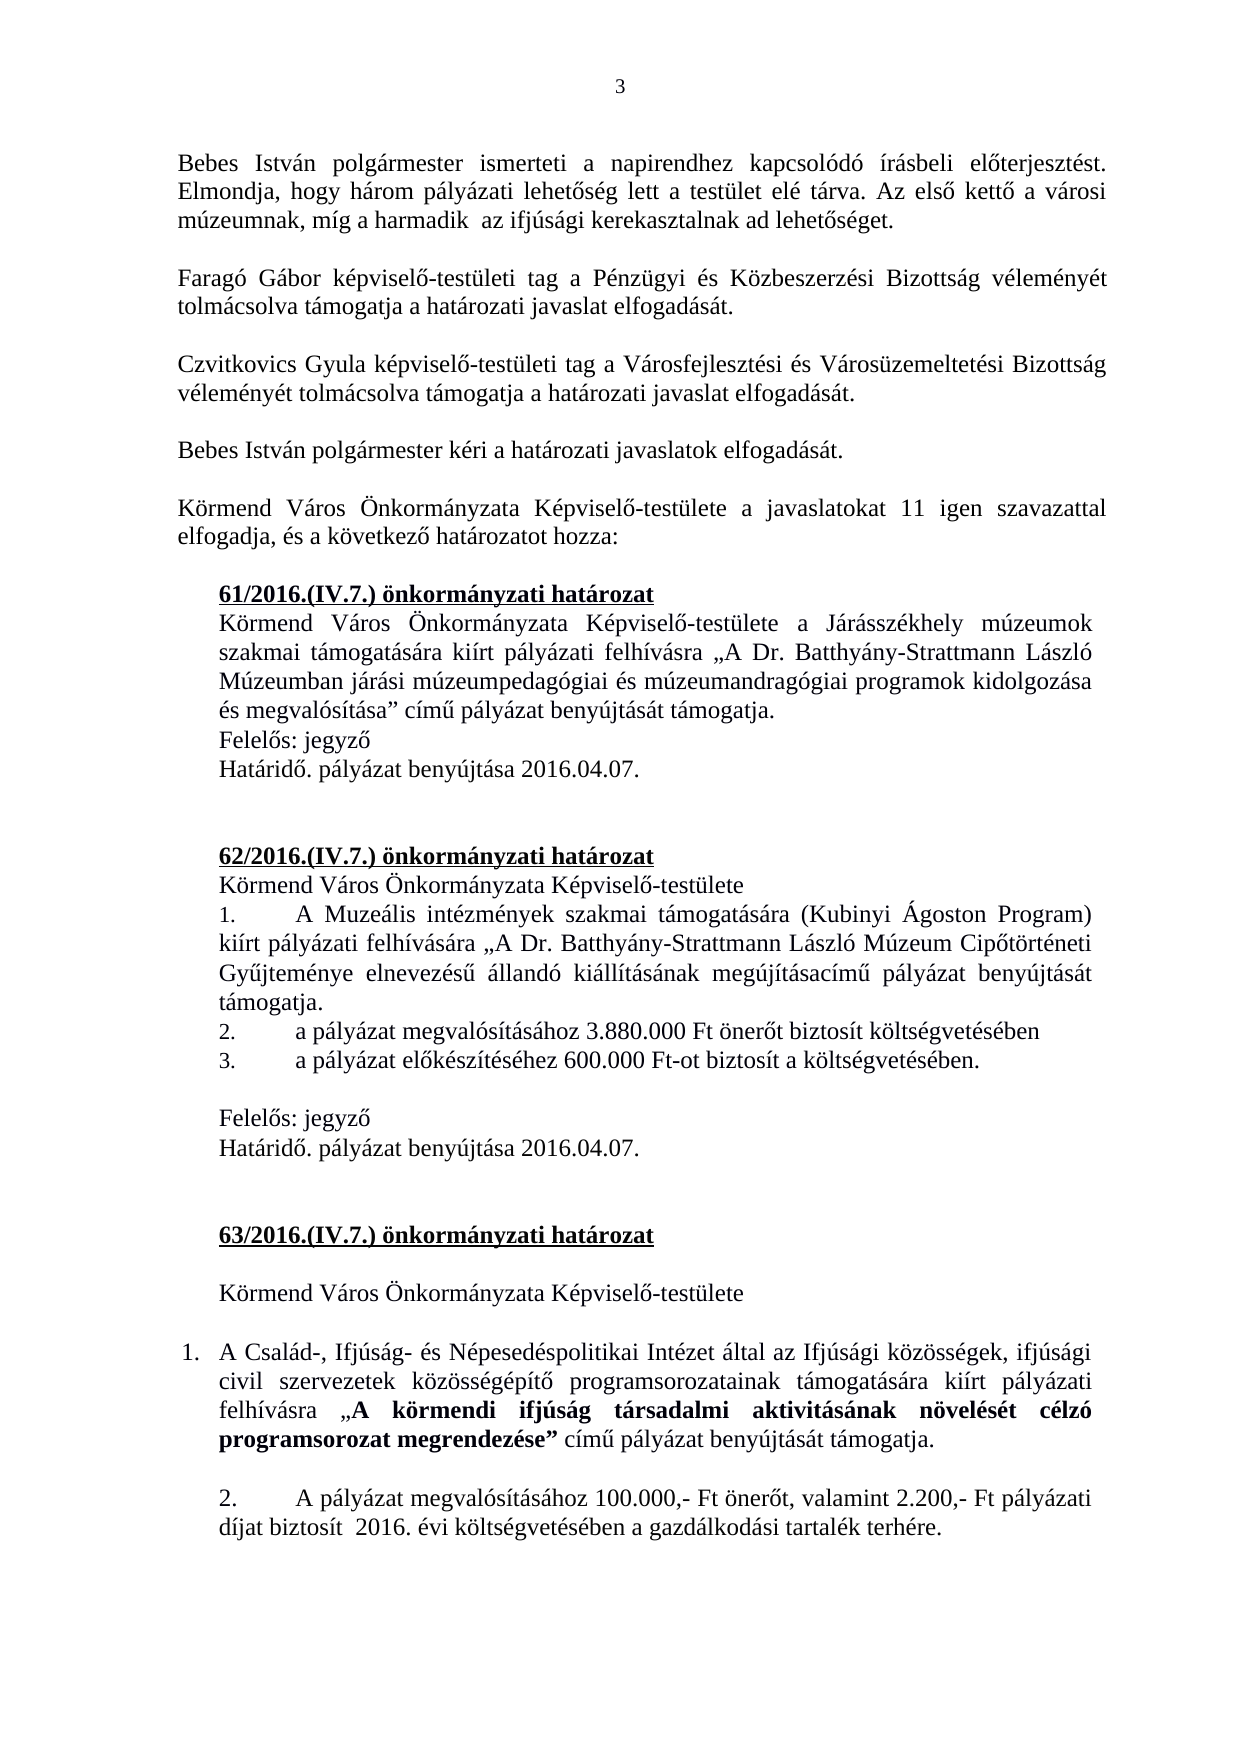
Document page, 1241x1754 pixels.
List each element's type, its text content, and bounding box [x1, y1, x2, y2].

text Bebes István polgármester kéri a határozati javaslatok elfogadását. [177, 435, 1108, 464]
text Körmend Város Önkormányzata Képviselő-testülete a javaslatokat 11 igen szavazattal elfogadja, és a következő határozatot hozza: [177, 493, 1108, 550]
text Bebes István polgármester ismerteti a napirendhez kapcsolódó írásbeli előterjesztést. Elmondja, hogy három pályázati lehetőség lett a testület elé tárva. Az első kettő a városi múzeumnak, míg a harmadik az ifjúsági kerekasztalnak ad lehetőséget. [177, 148, 1108, 234]
list A pályázat megvalósításához 100.000,- Ft önerőt, valamint 2.200,- Ft pályázati díjat biztosít 2016. évi költségvetésében a gazdálkodási tartalék terhére. [218, 1483, 1093, 1541]
text 62/2016.(IV.7.) önkormányzati határozat [218, 841, 1093, 870]
text Czvitkovics Gyula képviselő-testületi tag a Városfejlesztési és Városüzemeltetési Bizottság véleményét tolmácsolva támogatja a határozati javaslat elfogadását. [177, 349, 1108, 406]
text 63/2016.(IV.7.) önkormányzati határozat [218, 1220, 1093, 1249]
list A Család-, Ifjúság- és Népesedéspolitikai Intézet által az Ifjúsági közösségek, ifjúsági civil szervezetek közösségépítő programsorozatainak támogatására kiírt pályázati felhívásra „A körmendi ifjúság társadalmi aktivitásának növelését célzó programsorozat megrendezése” című pályázat benyújtását támogatja. [181, 1337, 1093, 1453]
text 61/2016.(IV.7.) önkormányzati határozat [218, 579, 1093, 608]
text Határidő. pályázat benyújtása 2016.04.07. [218, 754, 1093, 783]
text Faragó Gábor képviselő-testületi tag a Pénzügyi és Közbeszerzési Bizottság véleményét tolmácsolva támogatja a határozati javaslat elfogadását. [177, 263, 1108, 320]
text Felelős: jegyző [218, 1103, 1093, 1133]
text Körmend Város Önkormányzata Képviselő-testülete a Járásszékhely múzeumok szakmai támogatására kiírt pályázati felhívásra „A Dr. Batthyány-Strattmann László Múzeumban járási múzeumpedagógiai és múzeumandragógiai programok kidolgozása és megvalósítása” című pályázat benyújtását támogatja. [218, 608, 1093, 725]
text Felelős: jegyző [218, 725, 1093, 754]
list a pályázat megvalósításához 3.880.000 Ft önerőt biztosít költségvetésében [218, 1016, 1093, 1045]
text Határidő. pályázat benyújtása 2016.04.07. [218, 1133, 1093, 1162]
list A Muzeális intézmények szakmai támogatására (Kubinyi Ágoston Program) kiírt pályázati felhívására „A Dr. Batthyány-Strattmann László Múzeum Cipőtörténeti Gyűjteménye elnevezésű állandó kiállításának megújításacímű pályázat benyújtását támogatja. [218, 899, 1093, 1016]
text Körmend Város Önkormányzata Képviselő-testülete [218, 1278, 1093, 1308]
list a pályázat előkészítéséhez 600.000 Ft-ot biztosít a költségvetésében. [218, 1045, 1093, 1074]
text Körmend Város Önkormányzata Képviselő-testülete [218, 870, 1093, 899]
